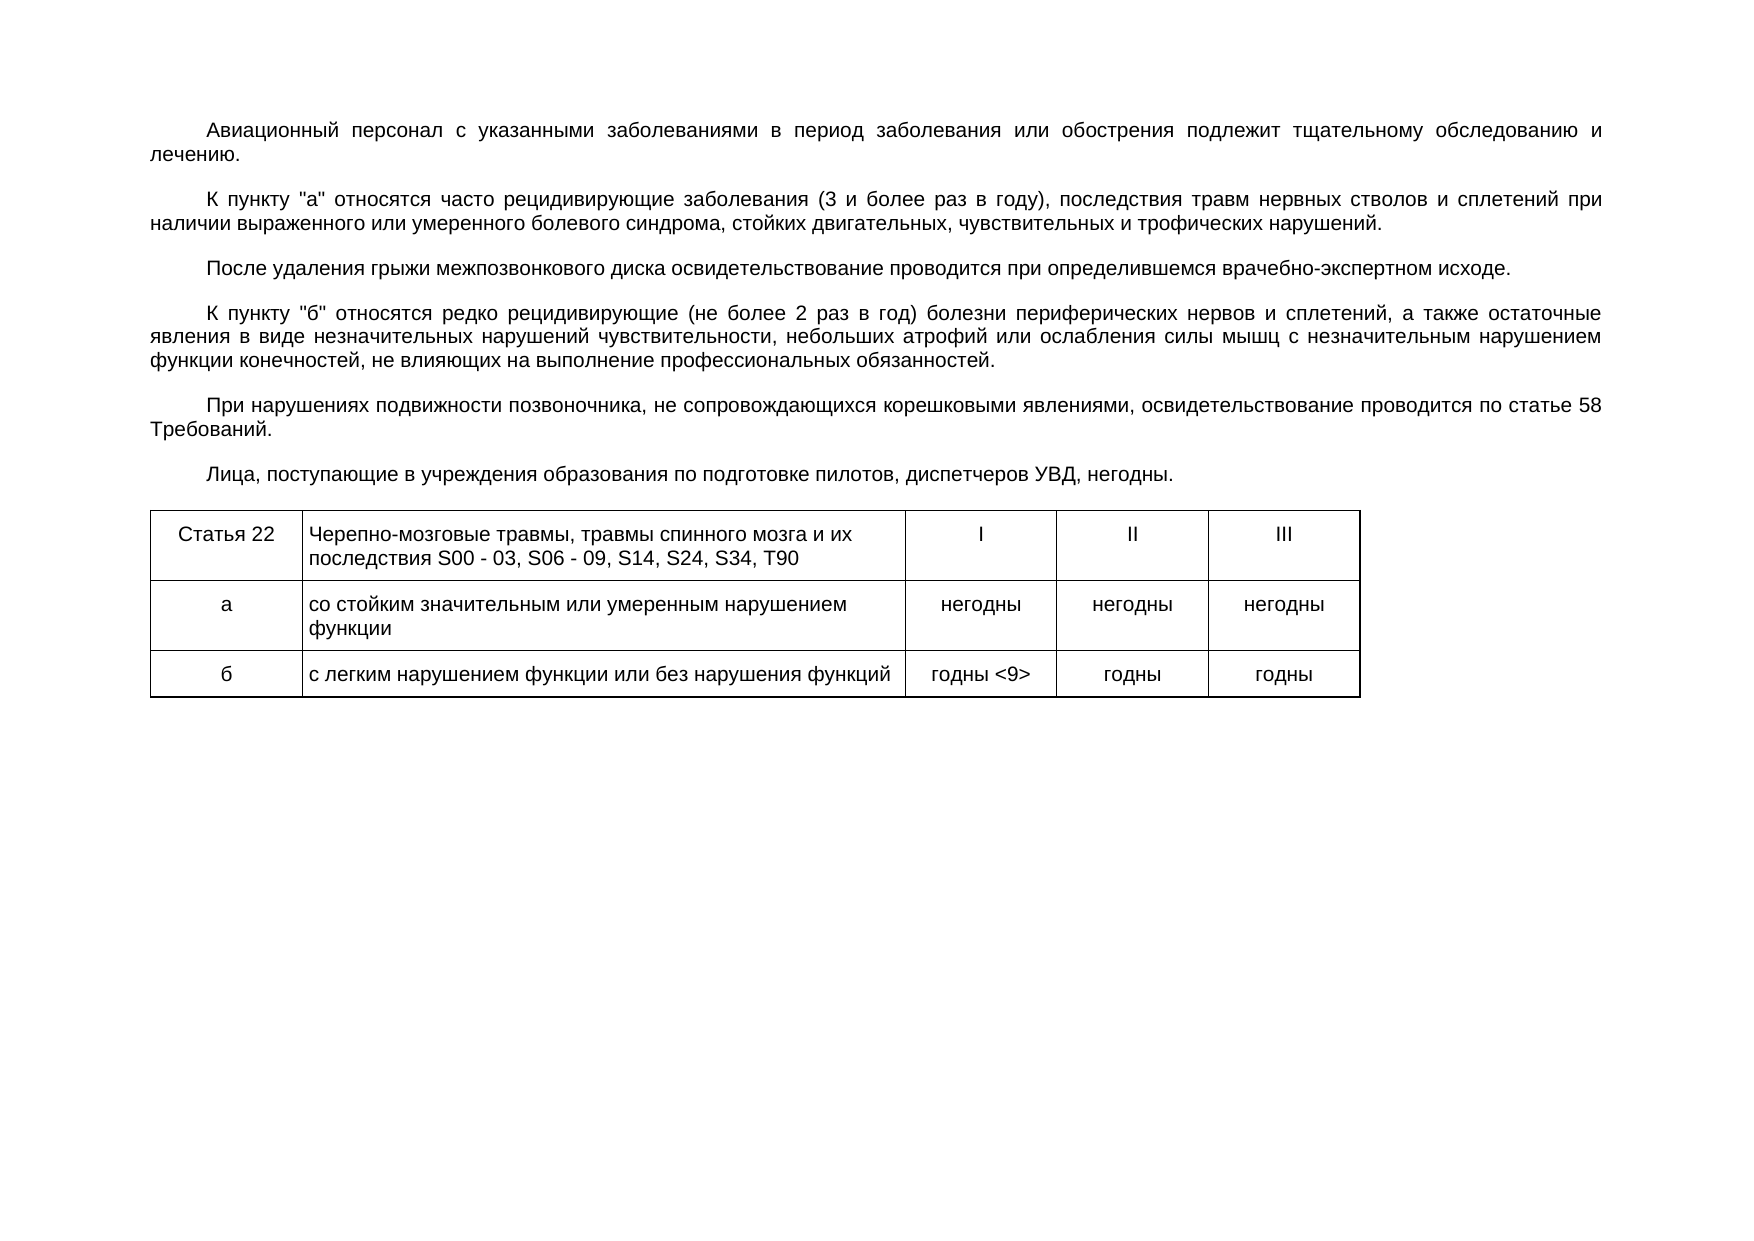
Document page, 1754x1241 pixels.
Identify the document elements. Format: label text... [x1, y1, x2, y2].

table_header I [906, 511, 1056, 580]
text При нарушениях подвижности позвоночника, не сопровождающихся корешковыми явлениями, освидетельствование проводится по статье 58 Требований. [150, 393, 1604, 441]
text Авиационный персонал с указанными заболеваниями в период заболевания или обострения подлежит тщательному обследованию и лечению. [150, 118, 1604, 166]
text К пункту "а" относятся часто рецидивирующие заболевания (3 и более раз в году), последствия травм нервных стволов и сплетений при наличии выраженного или умеренного болевого синдрома, стойких двигательных, чувствительных и трофических нарушений. [150, 187, 1604, 235]
table_cell негодны [1209, 581, 1359, 650]
text К пункту "б" относятся редко рецидивирующие (не более 2 раз в год) болезни периферических нервов и сплетений, а также остаточные явления в виде незначительных нарушений чувствительности, небольших атрофий или ослабления силы мышц с незначительным нарушением функции конечностей, не влияющих на выполнение профессиональных обязанностей. [150, 300, 1604, 372]
table_cell со стойким значительным или умеренным нарушением функции [303, 581, 905, 650]
text Лица, поступающие в учреждения образования по подготовке пилотов, диспетчеров УВД, негодны. [150, 462, 1604, 486]
table_header III [1209, 511, 1359, 580]
table_header II [1057, 511, 1208, 580]
table_header Статья 22 [151, 511, 302, 580]
table_cell с легким нарушением функции или без нарушения функций [303, 651, 905, 696]
table_cell б [151, 651, 302, 696]
table_cell а [151, 581, 302, 650]
text После удаления грыжи межпозвонкового диска освидетельствование проводится при определившемся врачебно-экспертном исходе. [150, 256, 1604, 279]
table_header Черепно-мозговые травмы, травмы спинного мозга и их последствия S00 - 03, S06 - 09, S14, S24, S34, T90 [303, 511, 905, 580]
table_cell годны [1209, 651, 1359, 696]
table_cell годны <9> [906, 651, 1056, 696]
table_cell годны [1057, 651, 1208, 696]
table_cell негодны [1057, 581, 1208, 650]
table_cell негодны [906, 581, 1056, 650]
